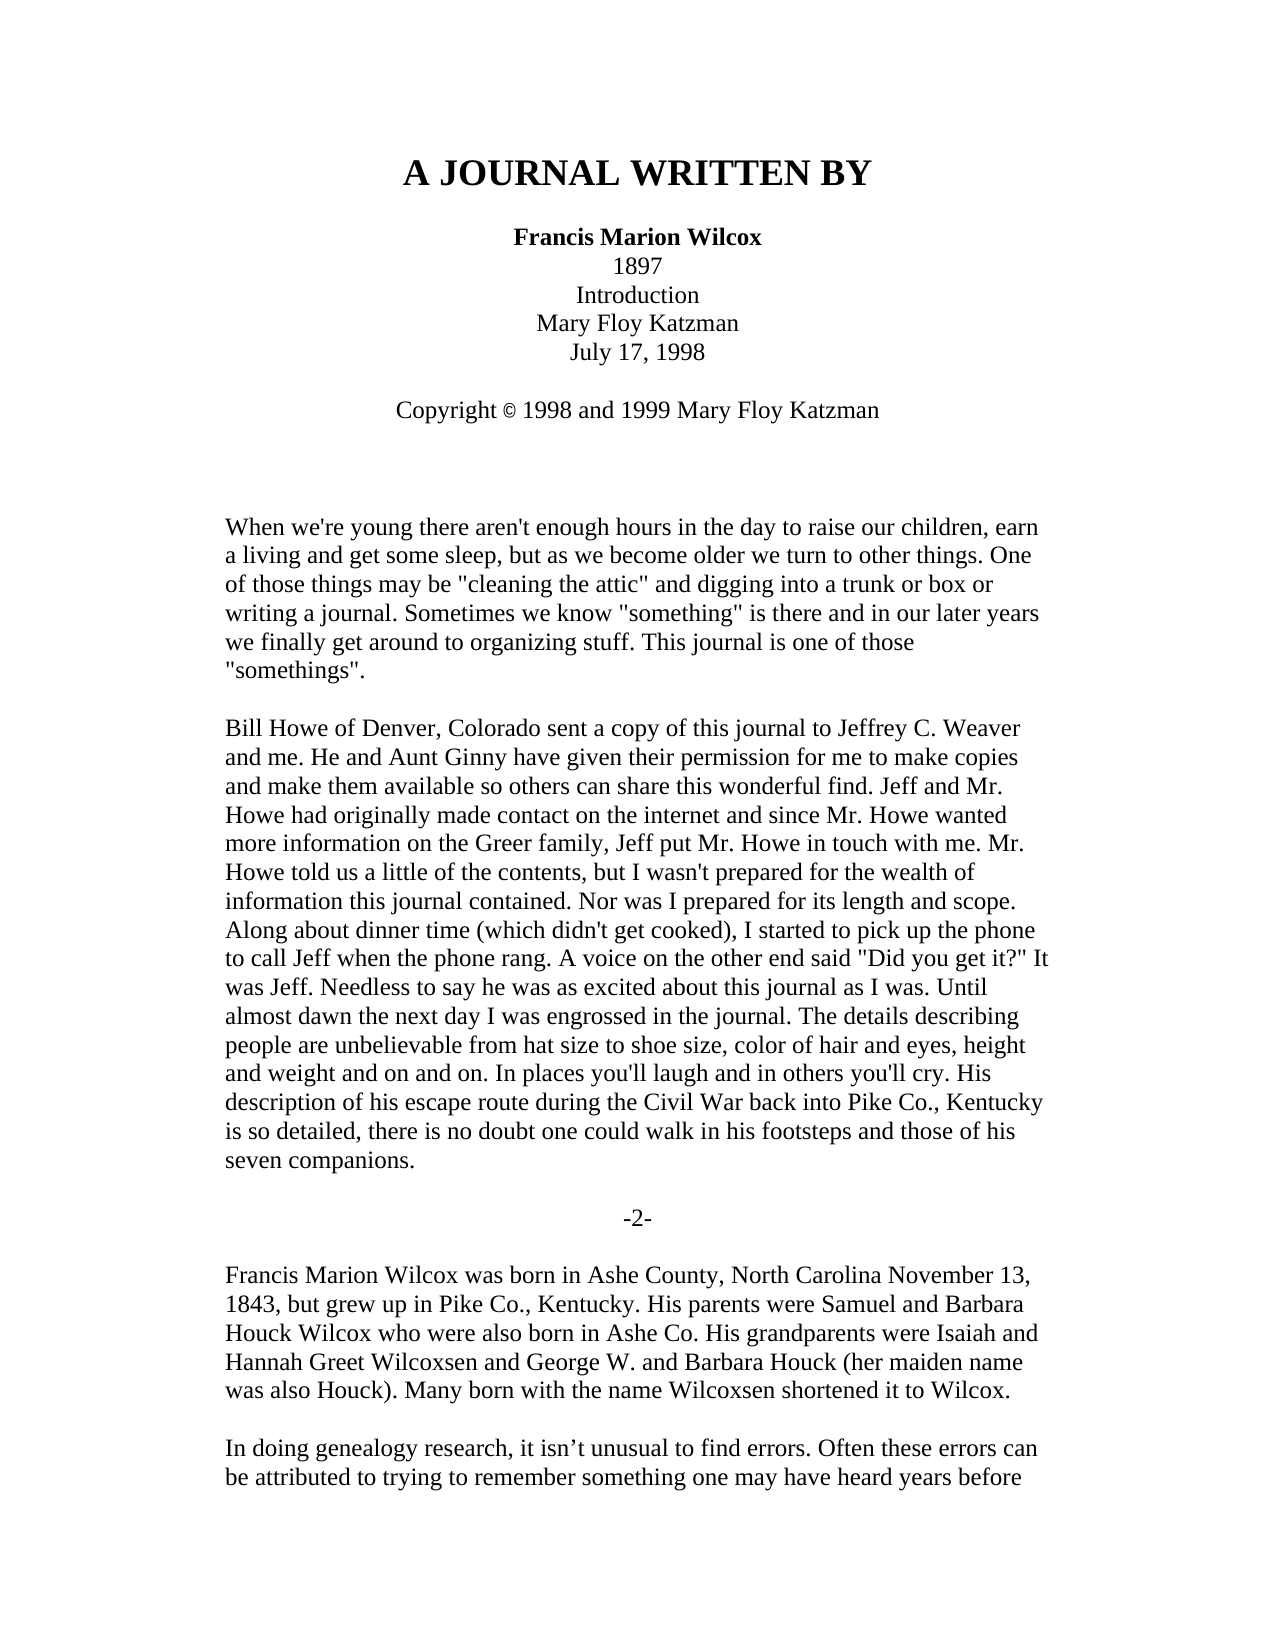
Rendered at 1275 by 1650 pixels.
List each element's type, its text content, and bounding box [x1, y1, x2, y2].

text When we're young there aren't enough hours in the day to raise our children, earn a living and get some sleep, but as we become older we turn to other things. One of those things may be "cleaning the attic" and digging into a trunk or box or writing a journal. Sometimes we know "something" is there and in our later years we finally get around to organizing stuff. This journal is one of those "somethings". [225, 512, 1050, 684]
text A JOURNAL WRITTEN BY [150, 150, 1125, 193]
text Introduction [150, 280, 1125, 308]
text Mary Floy Katzman [150, 308, 1125, 337]
text -2- [225, 1203, 1050, 1231]
text July 17, 1998 [150, 337, 1125, 366]
text Francis Marion Wilcox [150, 222, 1125, 251]
text Bill Howe of Denver, Colorado sent a copy of this journal to Jeffrey C. Weaver and me. He and Aunt Ginny have given their permission for me to make copies and make them available so others can share this wonderful find. Jeff and Mr. Howe had originally made contact on the internet and since Mr. Howe wanted more information on the Greer family, Jeff put Mr. Howe in touch with me. Mr. Howe told us a little of the contents, but I wasn't prepared for the wealth of information this journal contained. Nor was I prepared for its length and scope. Along about dinner time (which didn't get cooked), I started to pick up the phone to call Jeff when the phone rang. A voice on the other end said "Did you get it?" It was Jeff. Needless to say he was as excited about this journal as I was. Until almost dawn the next day I was engrossed in the journal. The details describing people are unbelievable from hat size to shoe size, color of hair and eyes, height and weight and on and on. In places you'll laugh and in others you'll cry. His description of his escape route during the Civil War back into Pike Co., Kentucky is so detailed, there is no doubt one could walk in his footsteps and those of his seven companions. [225, 713, 1050, 1173]
text Francis Marion Wilcox was born in Ashe County, North Carolina November 13, 1843, but grew up in Pike Co., Kentucky. His parents were Samuel and Barbara Houck Wilcox who were also born in Ashe Co. His grandparents were Isaiah and Hannah Greet Wilcoxsen and George W. and Barbara Houck (her maiden name was also Houck). Many born with the name Wilcoxsen shortened it to Wilcox. [225, 1261, 1050, 1404]
text 1897 [150, 251, 1125, 280]
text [225, 1433, 1050, 1491]
text Copyright © 1998 and 1999 Mary Floy Katzman [150, 395, 1125, 425]
